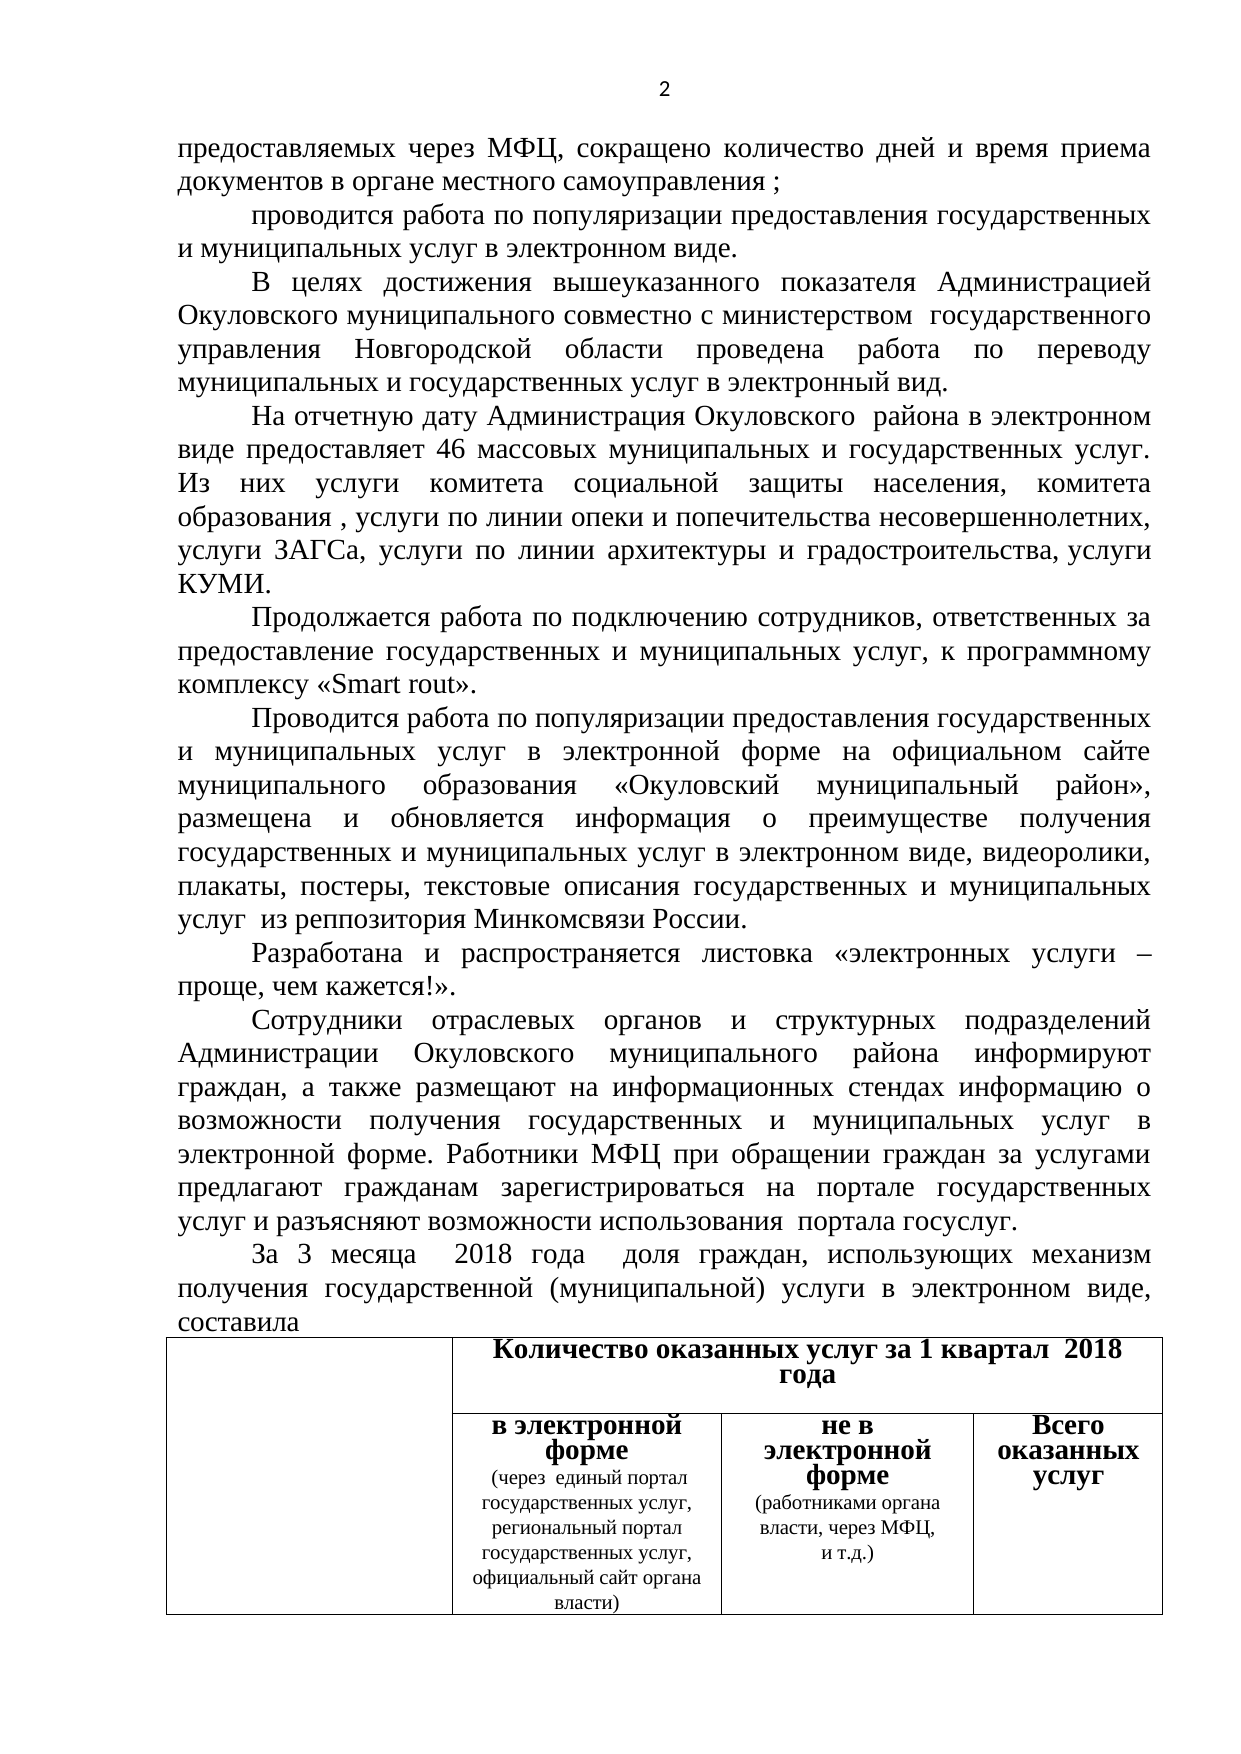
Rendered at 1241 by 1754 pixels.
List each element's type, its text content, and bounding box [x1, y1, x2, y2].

text Проводится работа по популяризации предоставления государственных и муниципальных услуг в электронной форме на официальном сайте муниципального образования «Окуловский муниципальный район», размещена и обновляется информация о преимуществе получения государственных и муниципальных услуг в электронном виде, видеоролики, плакаты, постеры, текстовые описания государственных и муниципальных услуг из реппозитория Минкомсвязи России. [177, 700, 1152, 935]
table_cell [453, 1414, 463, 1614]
text На отчетную дату Администрация Окуловского района в электронном виде предоставляет 46 массовых муниципальных и государственных услуг. Из них услуги комитета социальной защиты населения, комитета образования , услуги по линии опеки и попечительства несовершеннолетних, услуги ЗАГСа, услуги по линии архитектуры и градостроительства, услуги КУМИ. [177, 398, 1152, 599]
text Сотрудники отраслевых органов и структурных подразделений Администрации Окуловского муниципального района информируют граждан, а также размещают на информационных стендах информацию о возможности получения государственных и муниципальных услуг в электронной форме. Работники МФЦ при обращении граждан за услугами предлагают гражданам зарегистрироваться на портале государственных услуг и разъясняют возможности использования портала госуслуг. [177, 1002, 1152, 1237]
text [177, 130, 1152, 197]
table_cell не в электронной форме (работниками органа власти, через МФЦ, и т.д.) [722, 1414, 973, 1614]
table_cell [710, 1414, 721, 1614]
text проводится работа по популяризации предоставления государственных и муниципальных услуг в электронном виде. [177, 197, 1152, 264]
table_cell Всего оказанных услуг [974, 1414, 1162, 1614]
table_header [167, 1338, 452, 1614]
table_header Количество оказанных услуг за 1 квартал 2018 года [453, 1338, 1162, 1413]
text За 3 месяца 2018 года доля граждан, использующих механизм получения государственной (муниципальной) услуги в электронном виде, составила [177, 1237, 1152, 1337]
text В целях достижения вышеуказанного показателя Администрацией Окуловского муниципального совместно с министерством государственного управления Новгородской области проведена работа по переводу муниципальных и государственных услуг в электронный вид. [177, 264, 1152, 398]
text Продолжается работа по подключению сотрудников, ответственных за предоставление государственных и муниципальных услуг, к программному комплексу «Smart rout». [177, 599, 1152, 700]
text Разработана и распространяется листовка «электронных услуги – проще, чем кажется!». [177, 935, 1152, 1002]
